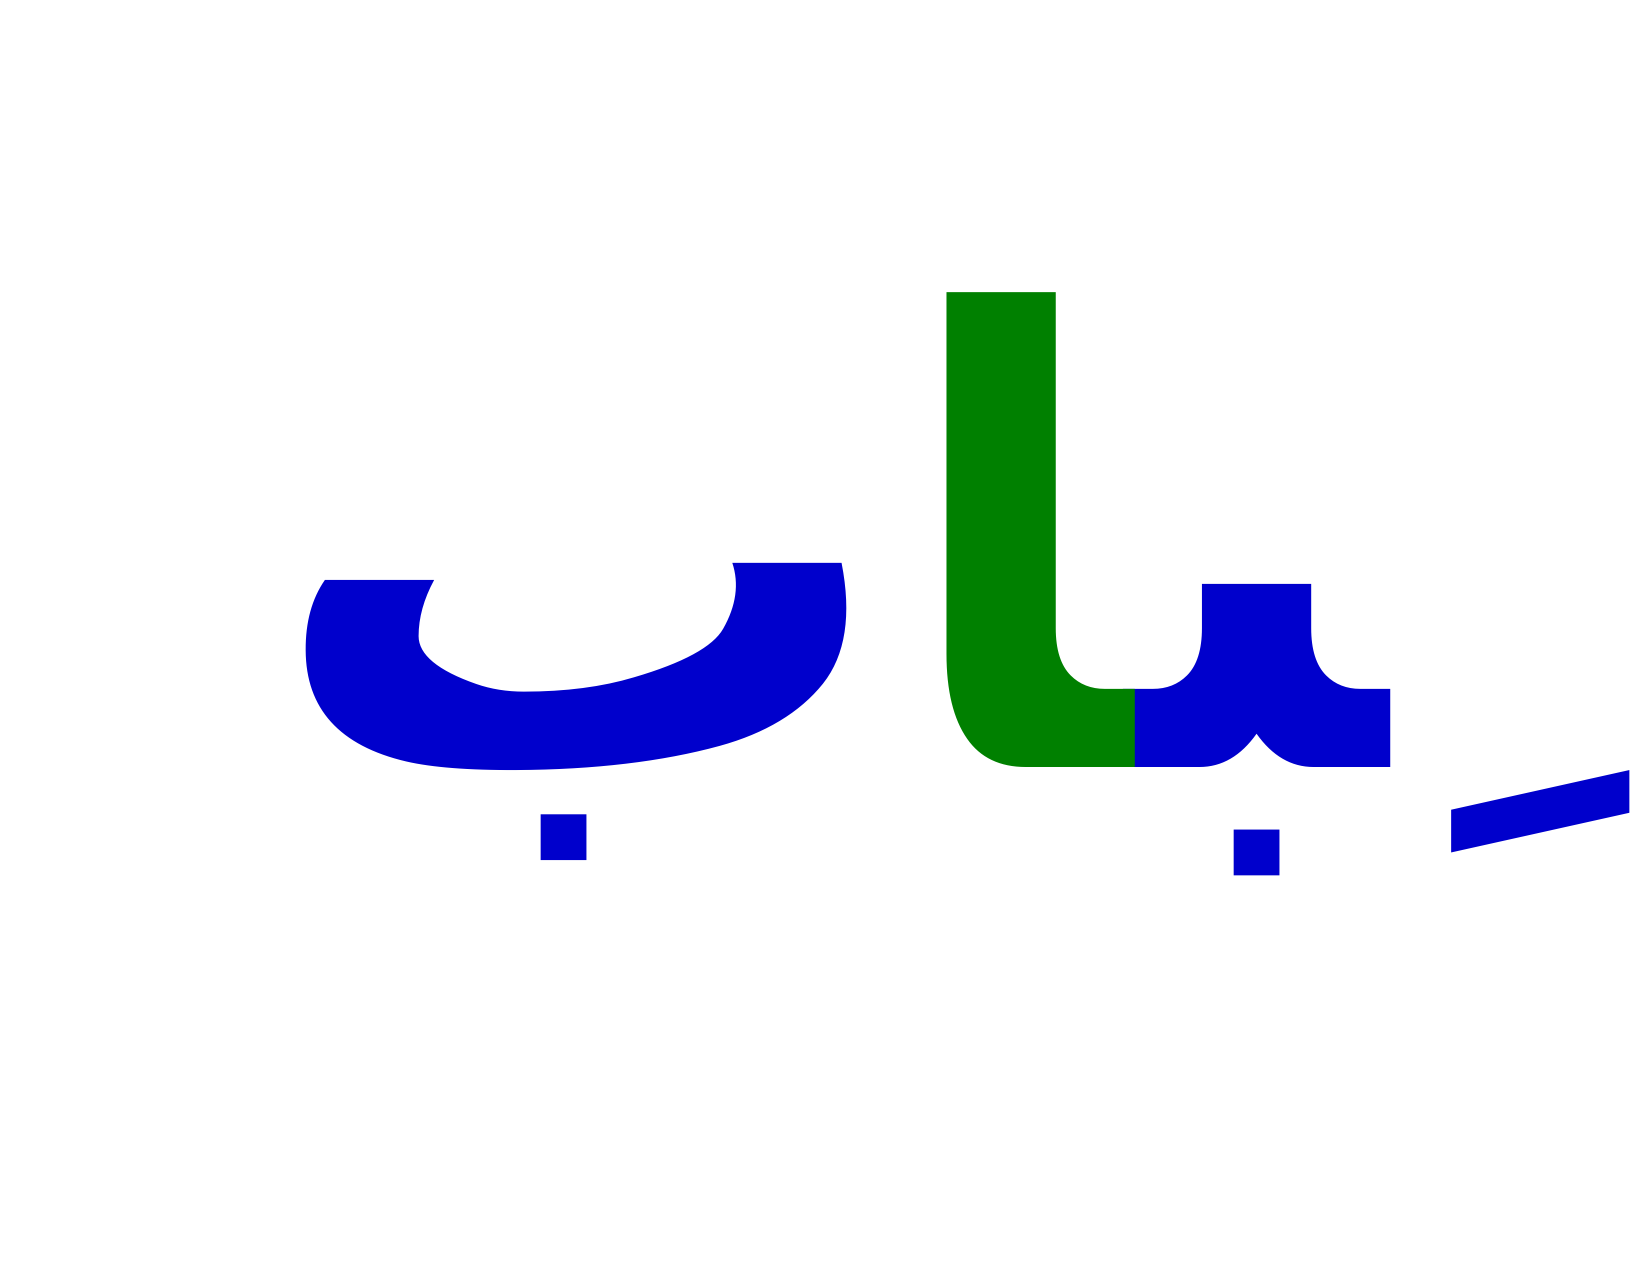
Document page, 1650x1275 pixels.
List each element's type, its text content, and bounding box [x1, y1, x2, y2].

text قِباب [150, 187, 1500, 915]
